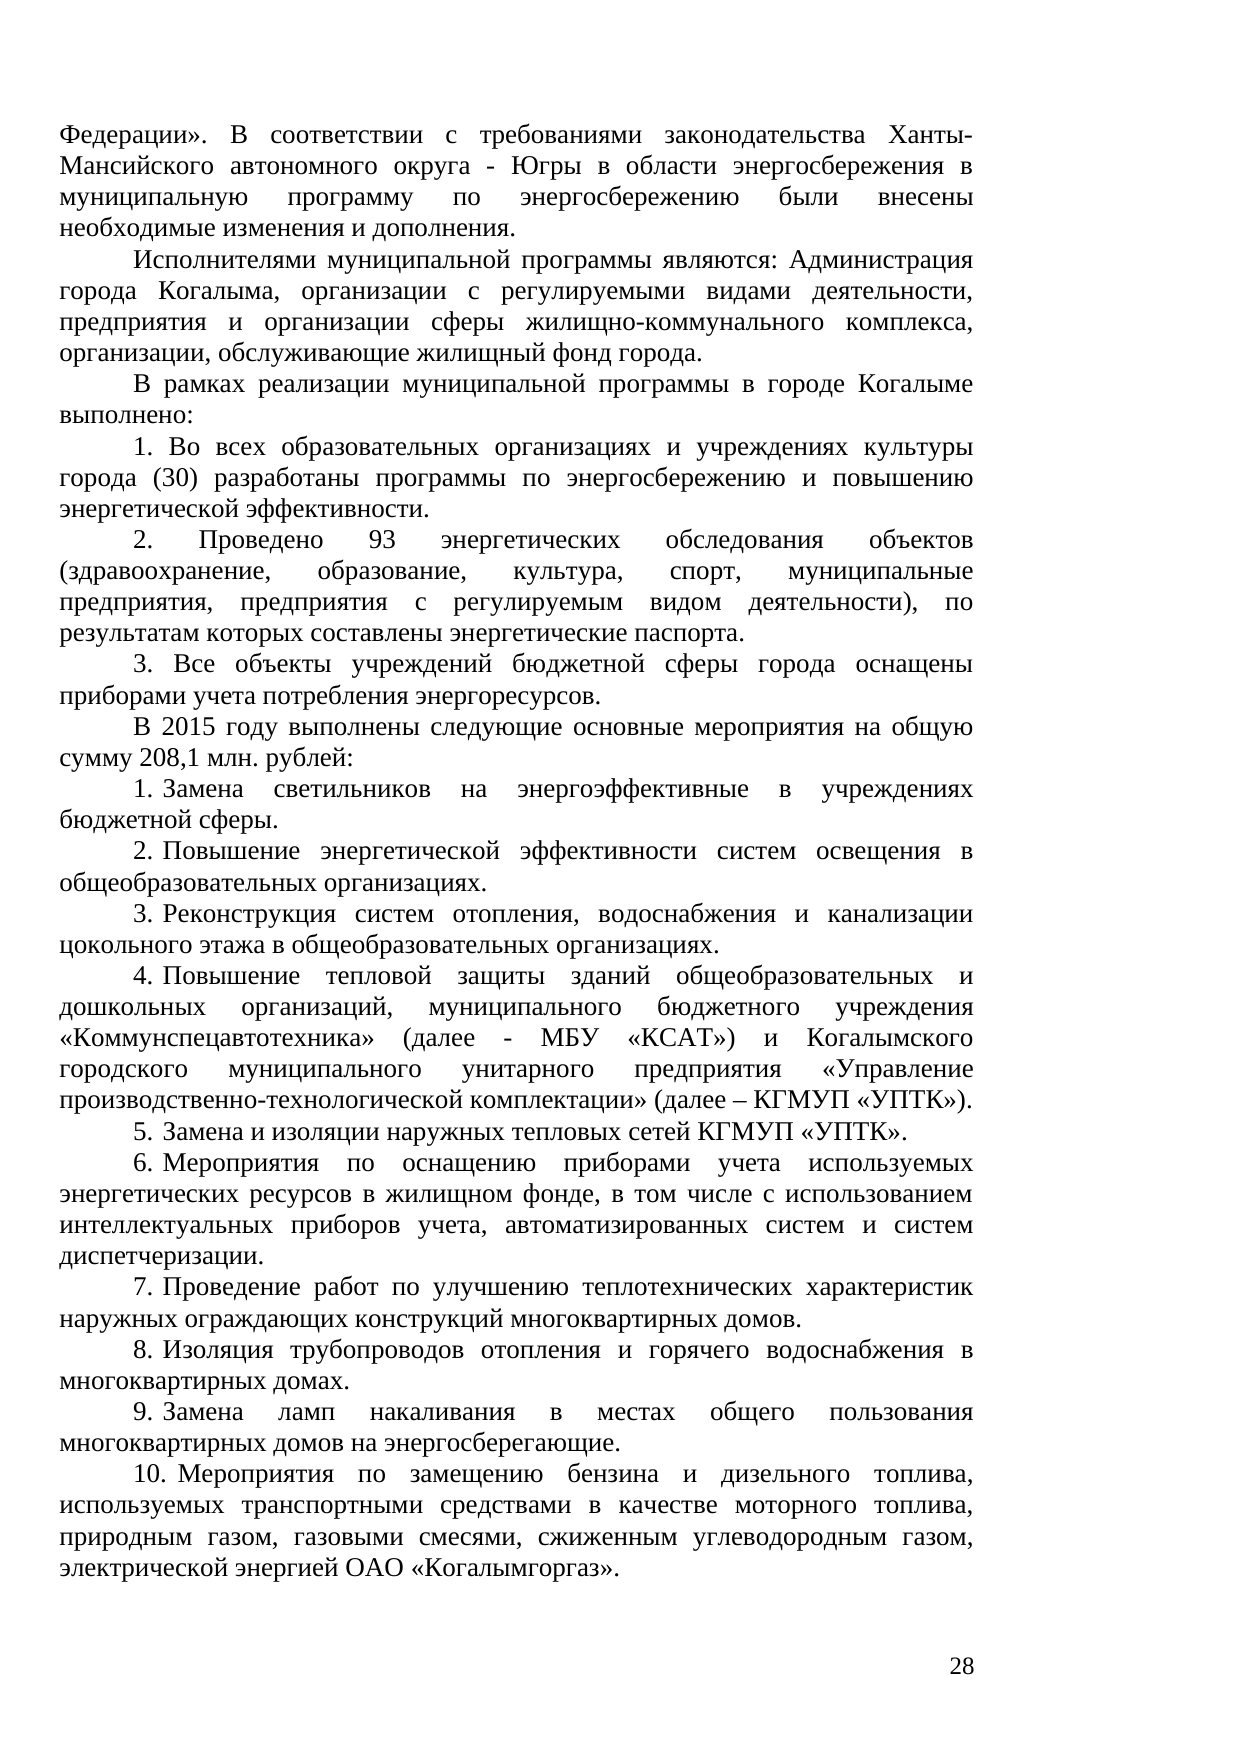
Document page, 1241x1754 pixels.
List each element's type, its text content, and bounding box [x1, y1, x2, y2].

text 1. Во всех образовательных организациях и учреждениях культуры города (30) разработаны программы по энергосбережению и повышению энергетической эффективности. [59, 429, 974, 523]
list Изоляция трубопроводов отопления и горячего водоснабжения в многоквартирных домах. [59, 1333, 974, 1395]
list Повышение энергетической эффективности систем освещения в общеобразовательных организациях. [59, 834, 974, 897]
text 3. Все объекты учреждений бюджетной сферы города оснащены приборами учета потребления энергоресурсов. [59, 648, 974, 710]
list Замена и изоляции наружных тепловых сетей КГМУП «УПТК». [59, 1115, 974, 1146]
text Исполнителями муниципальной программы являются: Администрация города Когалыма, организации с регулируемыми видами деятельности, предприятия и организации сферы жилищно-коммунального комплекса, организации, обслуживающие жилищный фонд города. [59, 243, 974, 367]
list Мероприятия по оснащению приборами учета используемых энергетических ресурсов в жилищном фонде, в том числе с использованием интеллектуальных приборов учета, автоматизированных систем и систем диспетчеризации. [59, 1146, 974, 1271]
list Замена ламп накаливания в местах общего пользования многоквартирных домов на энергосберегающие. [59, 1395, 974, 1457]
list Повышение тепловой защиты зданий общеобразовательных и дошкольных организаций, муниципального бюджетного учреждения «Коммунспецавтотехника» (далее - МБУ «КСАТ») и Когалымского городского муниципального унитарного предприятия «Управление производственно-технологической комплектации» (далее – КГМУП «УПТК»). [59, 959, 974, 1115]
text В рамках реализации муниципальной программы в городе Когалыме выполнено: [59, 367, 974, 429]
list Замена светильников на энергоэффективные в учреждениях бюджетной сферы. [59, 772, 974, 834]
text 2. Проведено 93 энергетических обследования объектов (здравоохранение, образование, культура, спорт, муниципальные предприятия, предприятия с регулируемым видом деятельности), по результатам которых составлены энергетические паспорта. [59, 523, 974, 648]
list Проведение работ по улучшению теплотехнических характеристик наружных ограждающих конструкций многоквартирных домов. [59, 1271, 974, 1333]
list Мероприятия по замещению бензина и дизельного топлива, используемых транспортными средствами в качестве моторного топлива, природным газом, газовыми смесями, сжиженным углеводородным газом, электрической энергией ОАО «Когалымгоргаз». [59, 1457, 974, 1582]
text В 2015 году выполнены следующие основные мероприятия на общую сумму 208,1 млн. рублей: [59, 710, 974, 772]
list Реконструкция систем отопления, водоснабжения и канализации цокольного этажа в общеобразовательных организациях. [59, 897, 974, 959]
